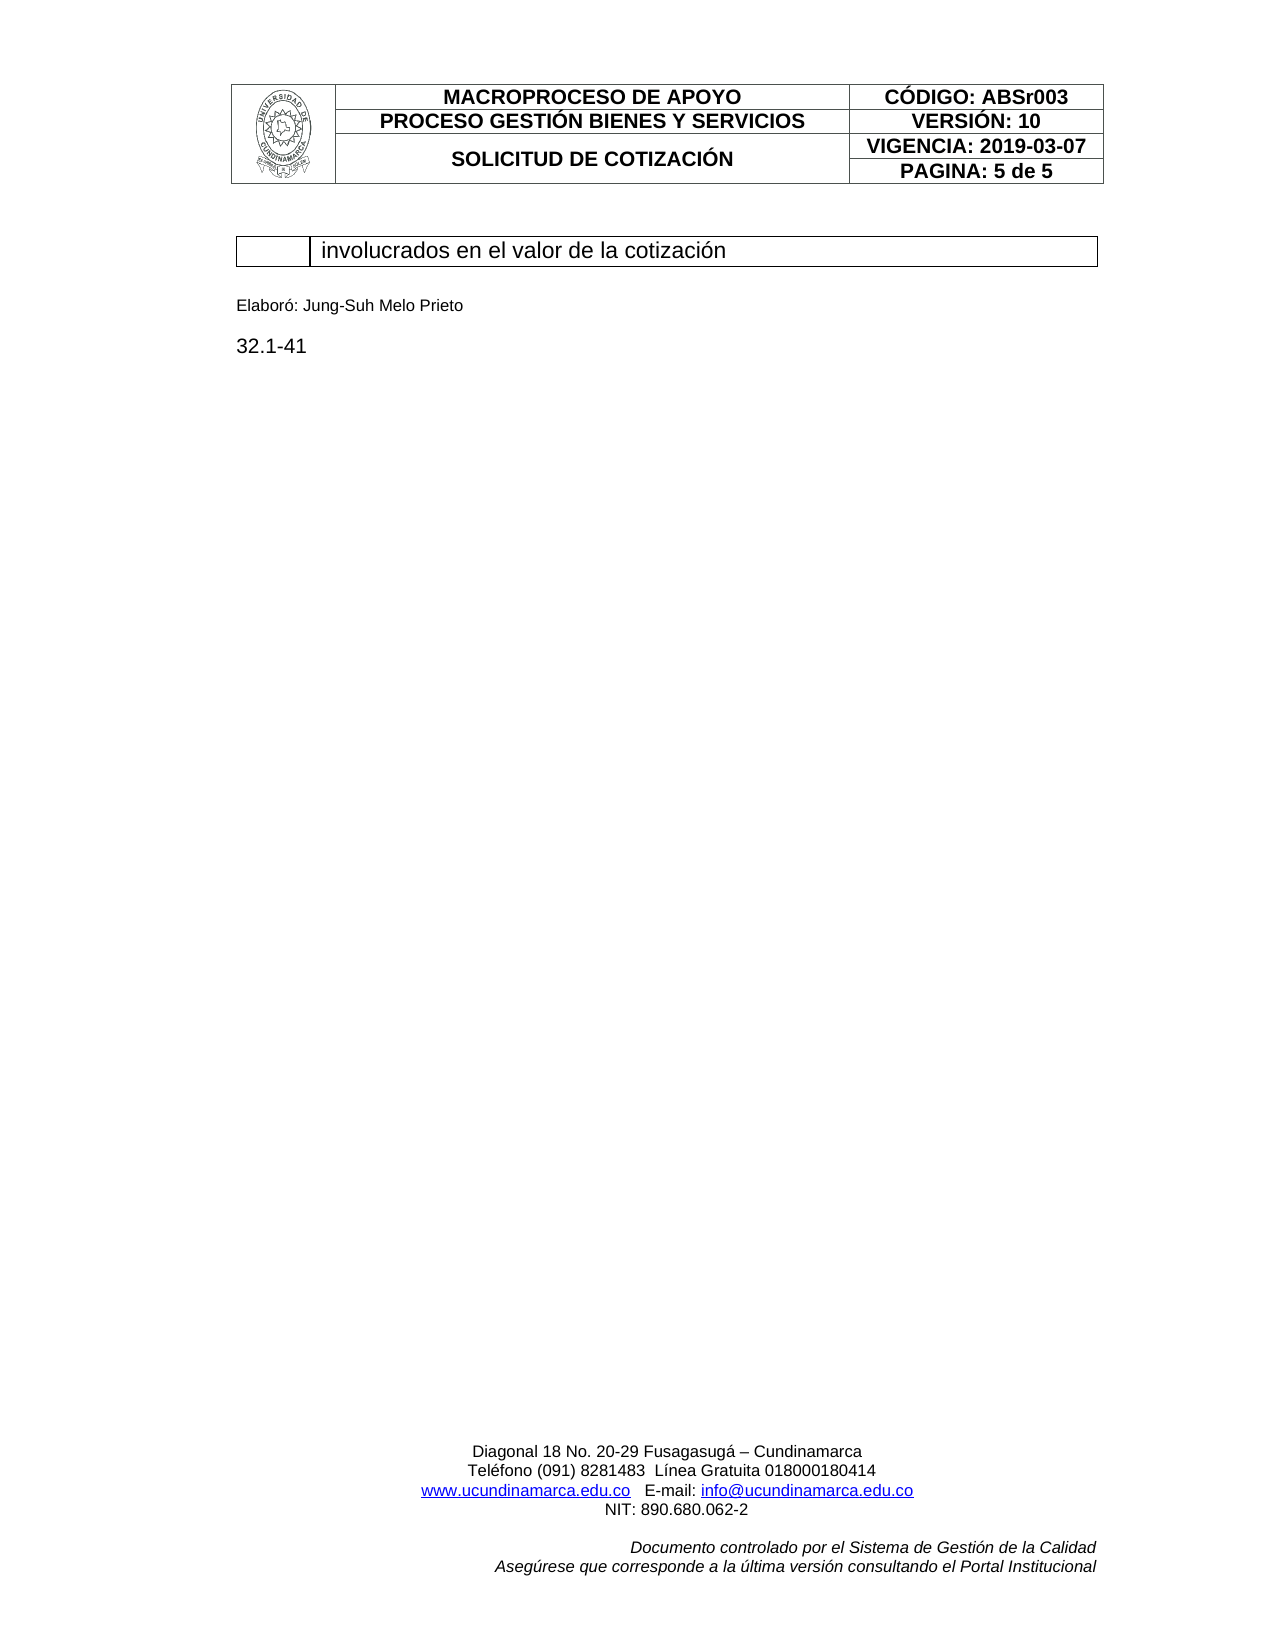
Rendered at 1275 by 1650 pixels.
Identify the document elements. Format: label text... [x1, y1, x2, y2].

list 32.1-41 [236, 334, 1098, 358]
table_cell [237, 237, 309, 266]
list Elaboró: Jung-Suh Melo Prieto [236, 296, 1098, 315]
table_cell En el evento en que ofrezcan descuentos, estos deberán estar involucrados en el valor de la cotización [311, 237, 1097, 266]
picture [253, 89, 313, 179]
